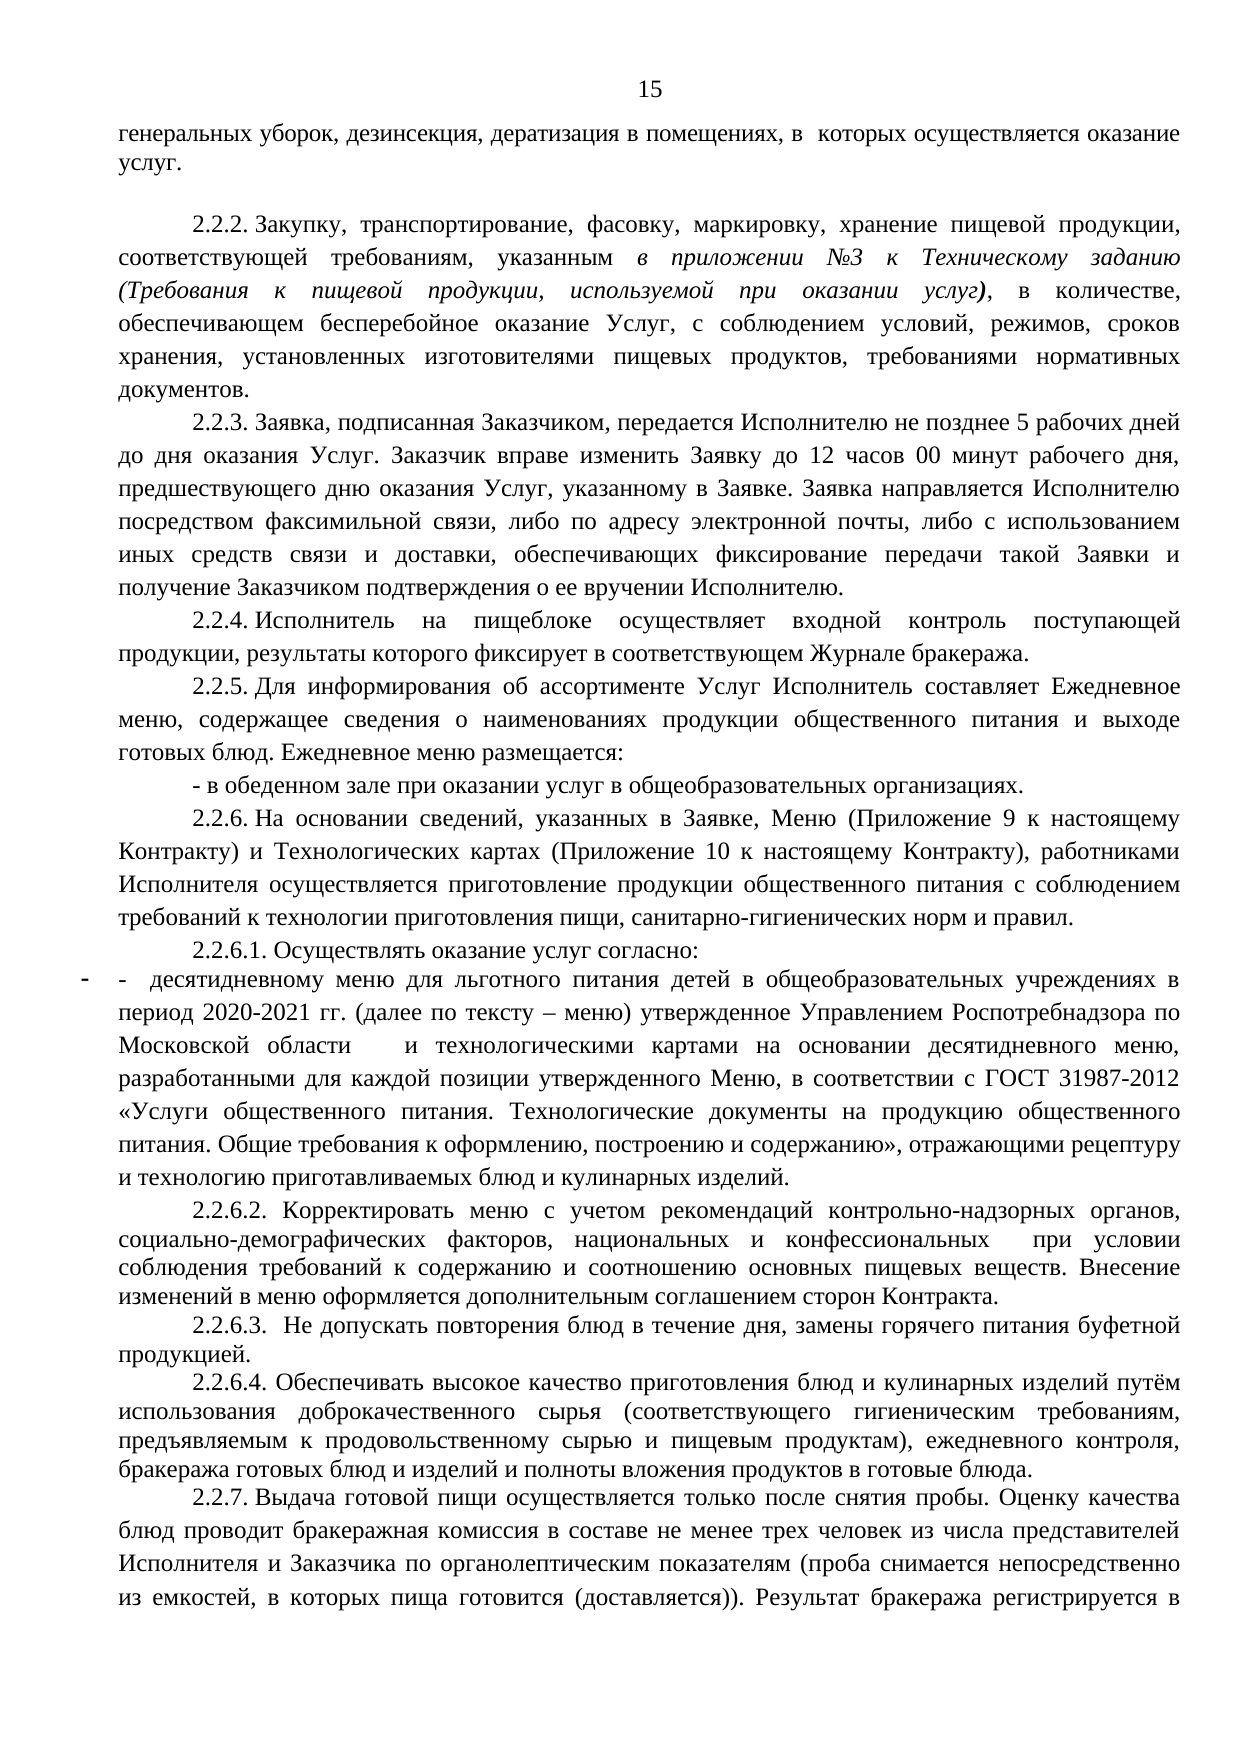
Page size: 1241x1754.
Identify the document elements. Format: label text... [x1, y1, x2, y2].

text 2.2.6.1. Осуществлять оказание услуг согласно: [118, 935, 1181, 964]
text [118, 118, 1181, 176]
text 2.2.6.4. Обеспечивать высокое качество приготовления блюд и кулинарных изделий путём использования доброкачественного сырья (соответствующего гигиеническим требованиям, предъявляемым к продовольственному сырью и пищевым продуктам), ежедневного контроля, бракеража готовых блюд и изделий и полноты вложения продуктов в готовые блюда. [118, 1367, 1181, 1482]
text 2.2.5. Для информирования об ассортименте Услуг Исполнитель составляет Ежедневное меню, содержащее сведения о наименованиях продукции общественного питания и выходе готовых блюд. Ежедневное меню размещается: [118, 671, 1181, 766]
text 2.2.3. Заявка, подписанная Заказчиком, передается Исполнителю не позднее 5 рабочих дней до дня оказания Услуг. Заказчик вправе изменить Заявку до 12 часов 00 минут рабочего дня, предшествующего дню оказания Услуг, указанному в Заявке. Заявка направляется Исполнителю посредством факсимильной связи, либо по адресу электронной почты, либо с использованием иных средств связи и доставки, обеспечивающих фиксирование передачи такой Заявки и получение Заказчиком подтверждения о ее вручении Исполнителю. [118, 407, 1181, 601]
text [118, 1482, 1181, 1610]
text 2.2.6. На основании сведений, указанных в Заявке, Меню (Приложение 9 к настоящему Контракту) и Технологических картах (Приложение 10 к настоящему Контракту), работниками Исполнителя осуществляется приготовление продукции общественного питания с соблюдением требований к технологии приготовления пищи, санитарно-гигиенических норм и правил. [118, 803, 1181, 931]
list - десятидневному меню для льготного питания детей в общеобразовательных учреждениях в период 2020-2021 гг. (далее по тексту – меню) утвержденное Управлением Роспотребнадзора по Московской области и технологическими картами на основании десятидневного меню, разработанными для каждой позиции утвержденного Меню, в соответствии с ГОСТ 31987-2012 «Услуги общественного питания. Технологические документы на продукцию общественного питания. Общие требования к оформлению, построению и содержанию», отражающими рецептуру и технологию приготавливаемых блюд и кулинарных изделий. [81, 964, 1181, 1191]
text 2.2.6.3. Не допускать повторения блюд в течение дня, замены горячего питания буфетной продукцией. [118, 1310, 1181, 1367]
text - в обеденном зале при оказании услуг в общеобразовательных организациях. [118, 770, 1181, 799]
text 2.2.2. Закупку, транспортирование, фасовку, маркировку, хранение пищевой продукции, соответствующей требованиям, указанным в приложении №3 к Техническому заданию (Требования к пищевой продукции, используемой при оказании услуг), в количестве, обеспечивающем бесперебойное оказание Услуг, с соблюдением условий, режимов, сроков хранения, установленных изготовителями пищевых продуктов, требованиями нормативных документов. [118, 209, 1181, 402]
text 2.2.4. Исполнитель на пищеблоке осуществляет входной контроль поступающей продукции, результаты которого фиксирует в соответствующем Журнале бракеража. [118, 605, 1181, 667]
text 2.2.6.2. Корректировать меню с учетом рекомендаций контрольно-надзорных органов, социально-демографических факторов, национальных и конфессиональных при условии соблюдения требований к содержанию и соотношению основных пищевых веществ. Внесение изменений в меню оформляется дополнительным соглашением сторон Контракта. [118, 1195, 1181, 1310]
